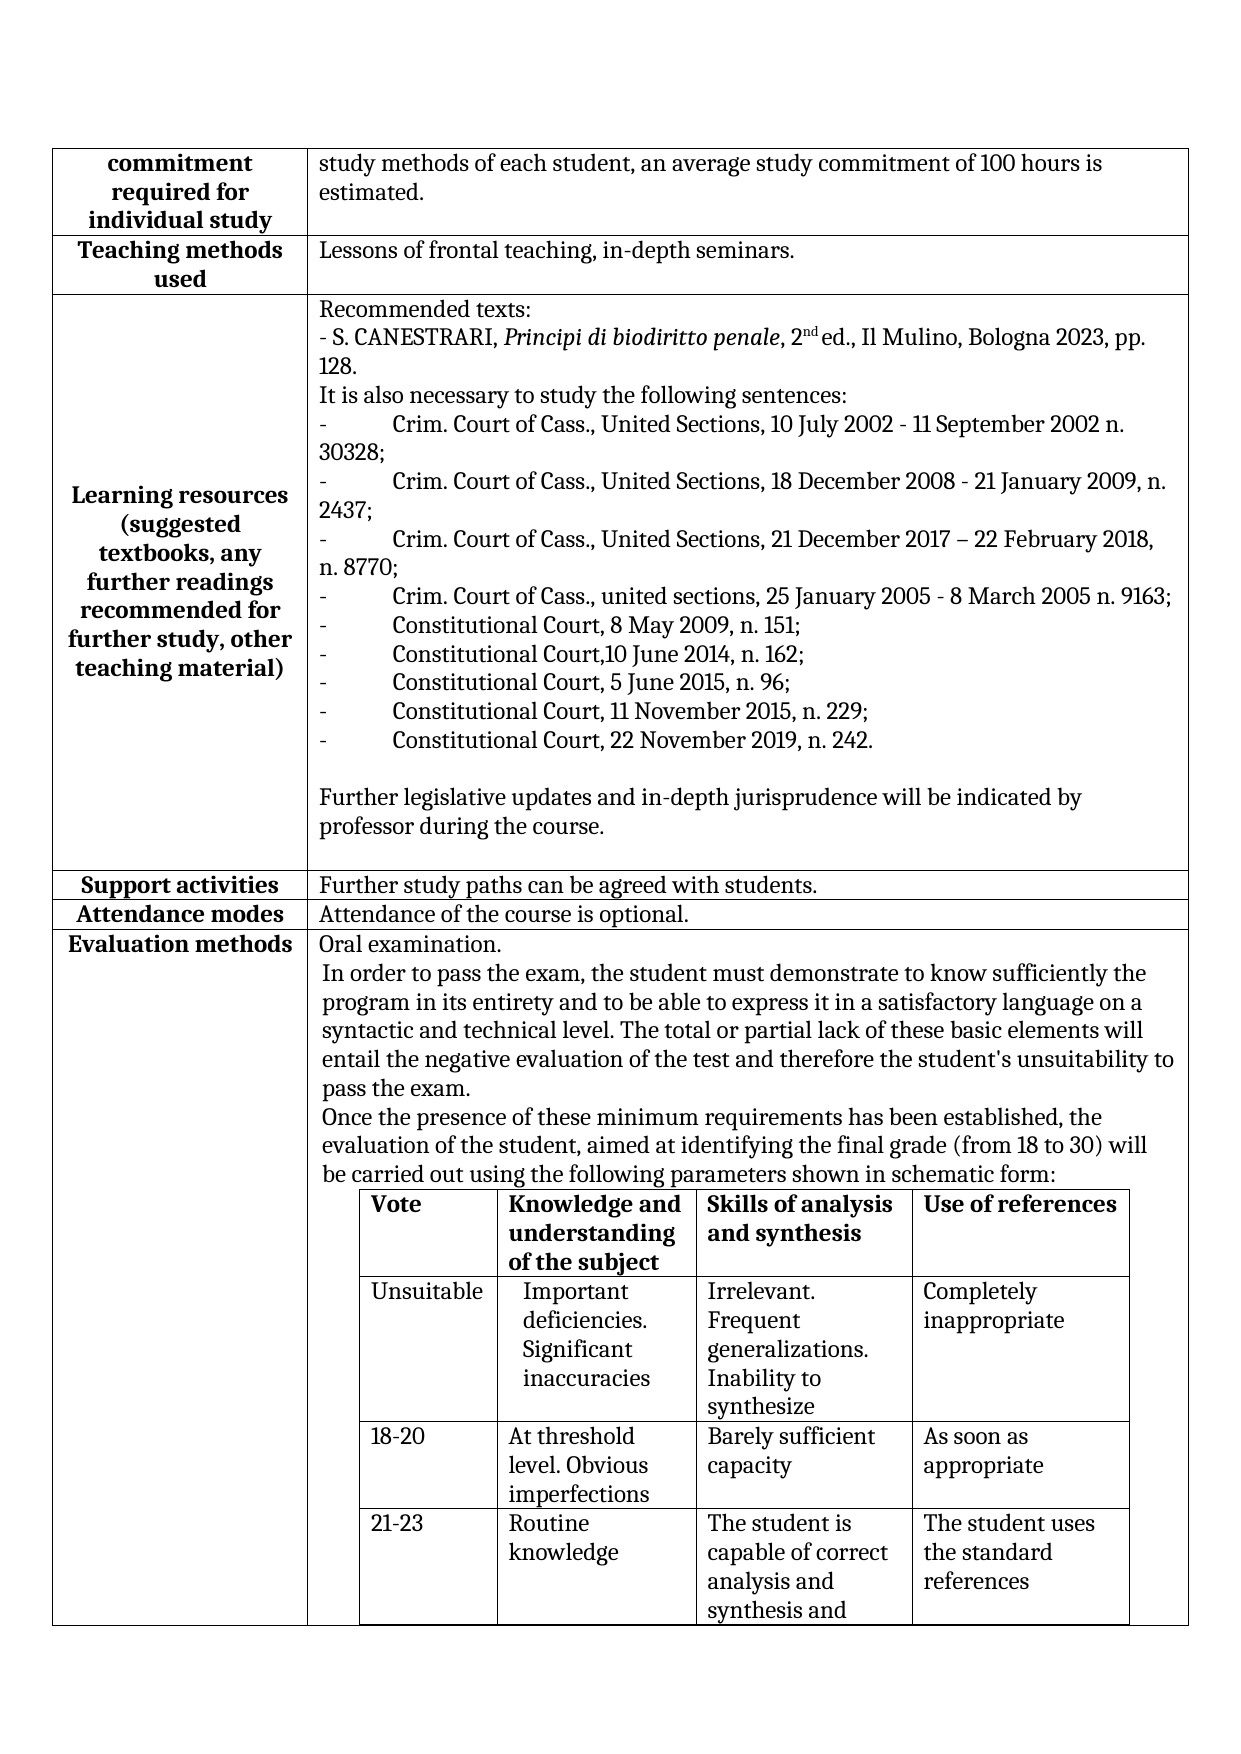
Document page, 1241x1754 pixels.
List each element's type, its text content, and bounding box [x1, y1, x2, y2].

table_cell Attendance of the course is optional. [308, 900, 1188, 929]
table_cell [53, 149, 307, 235]
table_cell Support activities [53, 871, 307, 899]
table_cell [308, 149, 1188, 235]
table_cell Learning resources (suggested textbooks, any further readings recommended for further study, other teaching material) [53, 295, 307, 869]
table_cell Further study paths can be agreed with students. [308, 871, 1188, 899]
table_cell Attendance modes [53, 900, 307, 929]
table_cell Recommended texts: - S. CANESTRARI, Principi di biodiritto penale, 2nd ed., Il Mulino, Bologna 2023, pp. 128. It is also necessary to study the following sentences: Crim. Court of Cass., United Sections, 10 July 2002 - 11 September 2002 n. 30328; Crim. Court of Cass., United Sections, 18 December 2008 - 21 January 2009, n. 2437; Crim. Court of Cass., United Sections, 21 December 2017 – 22 February 2018, n. 8770; Crim. Court of Cass., united sections, 25 January 2005 - 8 March 2005 n. 9163; Constitutional Court, 8 May 2009, n. 151; Constitutional Court,10 June 2014, n. 162; Constitutional Court, 5 June 2015, n. 96; Constitutional Court, 11 November 2015, n. 229; Constitutional Court, 22 November 2019, n. 242. Further legislative updates and in-depth jurisprudence will be indicated by professor during the course. [308, 295, 1188, 869]
table_cell Evaluation methods [53, 930, 307, 1625]
table_cell Teaching methods used [53, 236, 307, 293]
table_cell Lessons of frontal teaching, in-depth seminars. [308, 236, 1188, 293]
